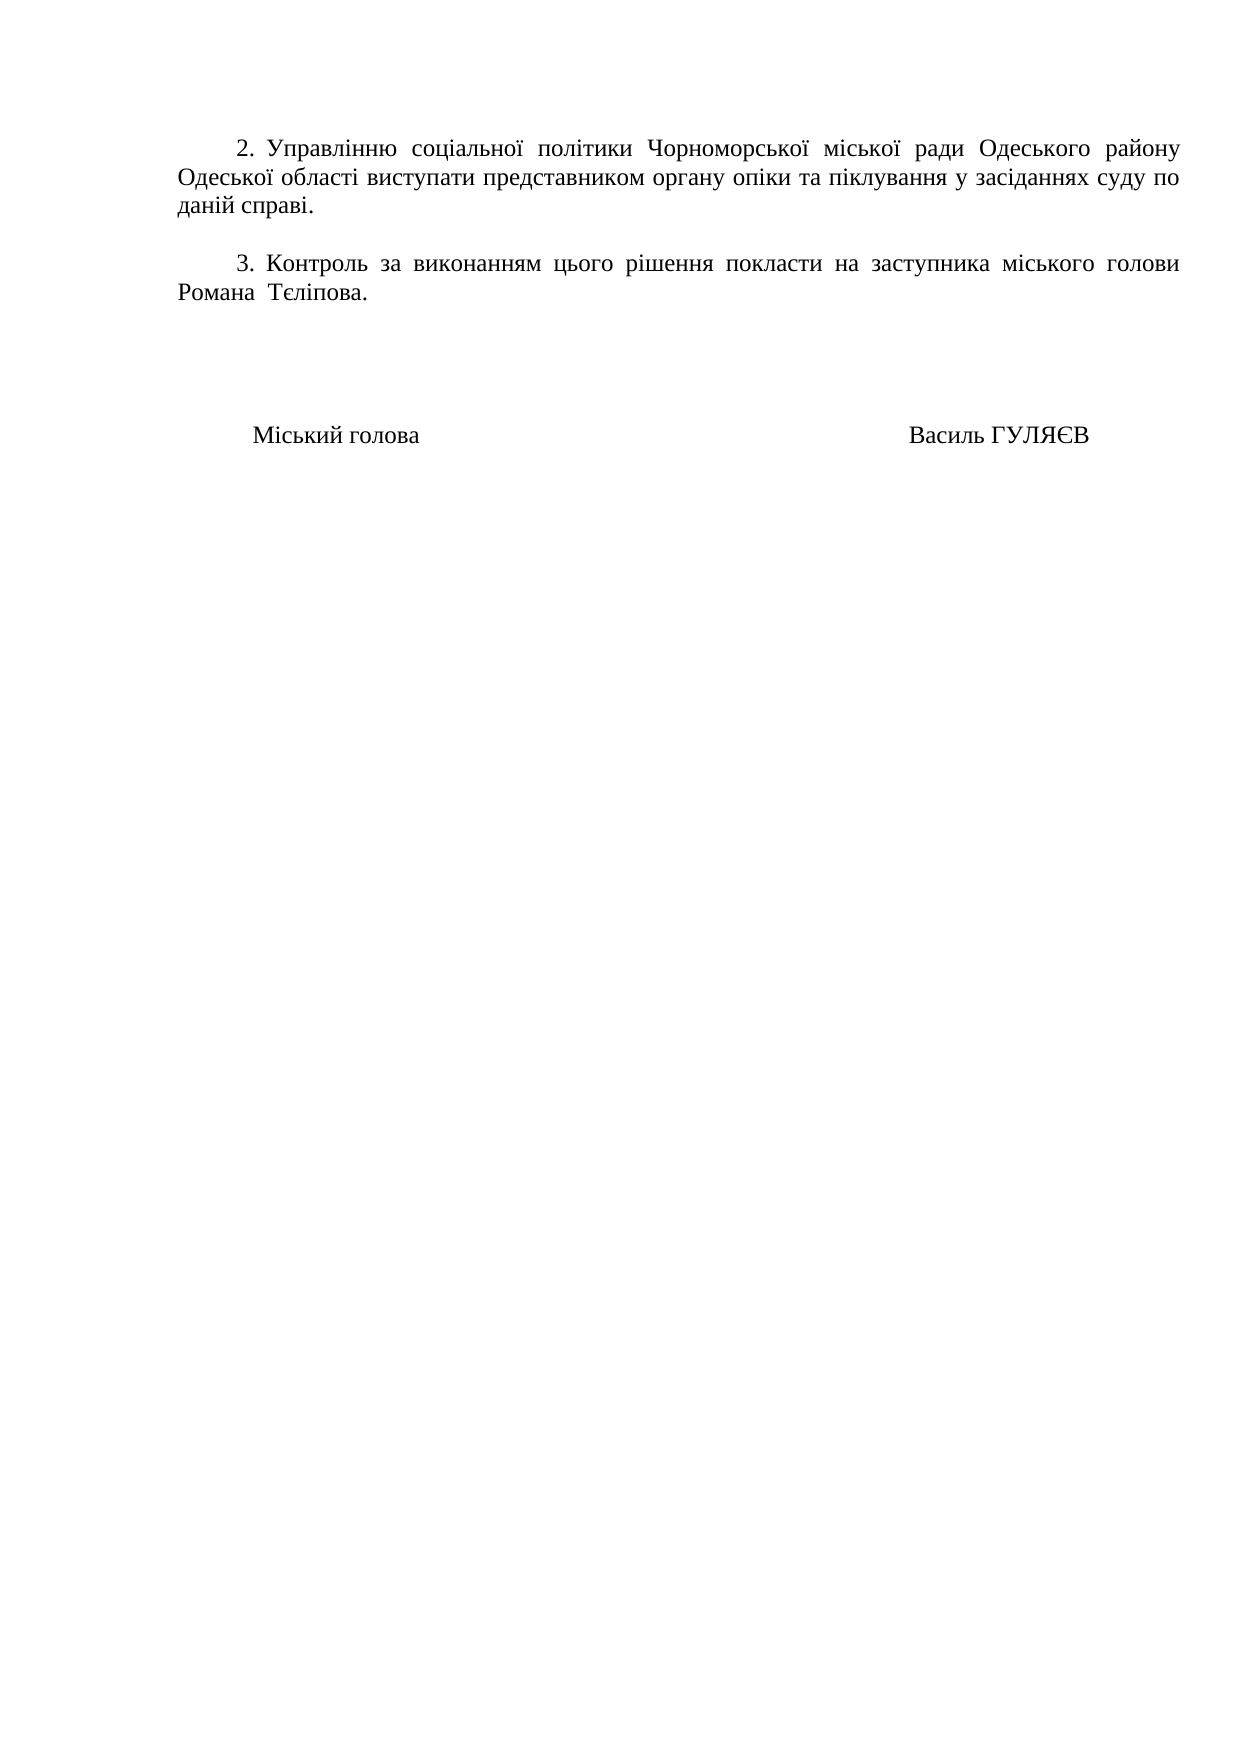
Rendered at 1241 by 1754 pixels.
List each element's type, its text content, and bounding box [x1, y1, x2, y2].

list Управлінню соціальної політики Чорноморської міської ради Одеського району Одеської області виступати представником органу опіки та піклування у засіданнях суду по даній справі. [177, 133, 1181, 219]
list Контроль за виконанням цього рішення покласти на заступника міського голови Романа Тєліпова. [177, 248, 1181, 305]
list Міський голова Василь ГУЛЯЄВ [177, 420, 1181, 449]
